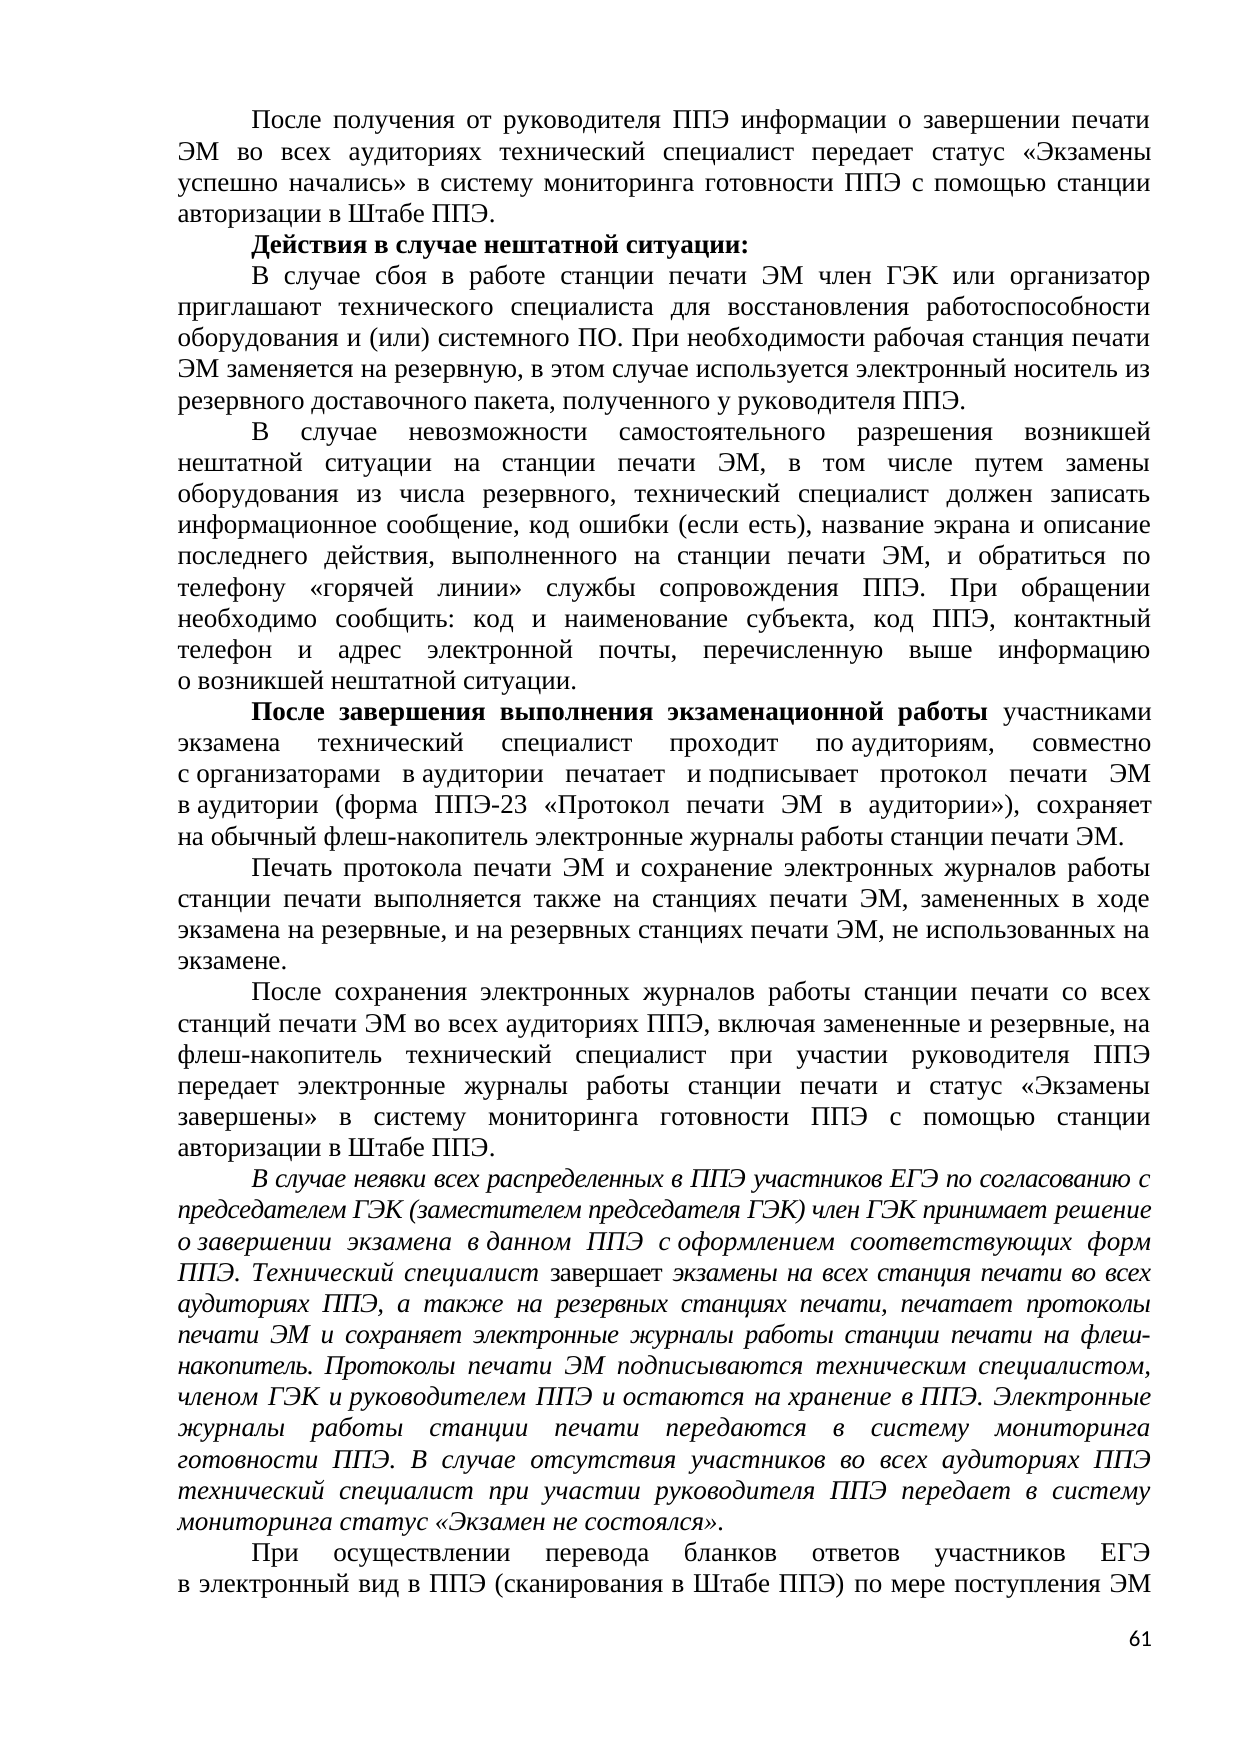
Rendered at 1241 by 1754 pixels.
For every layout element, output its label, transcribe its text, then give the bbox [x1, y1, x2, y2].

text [177, 1536, 1152, 1598]
text Печать протокола печати ЭМ и сохранение электронных журналов работы станции печати выполняется также на станциях печати ЭМ, замененных в ходе экзамена на резервные, и на резервных станциях печати ЭМ, не использованных на экзамене. [177, 851, 1152, 976]
text После сохранения электронных журналов работы станции печати со всех станций печати ЭМ во всех аудиториях ППЭ, включая замененные и резервные, на флеш-накопитель технический специалист при участии руководителя ППЭ передает электронные журналы работы станции печати и статус «Экзамены завершены» в систему мониторинга готовности ППЭ с помощью станции авторизации в Штабе ППЭ. [177, 976, 1152, 1162]
text В случае невозможности самостоятельного разрешения возникшей нештатной ситуации на станции печати ЭМ, в том числе путем замены оборудования из числа резервного, технический специалист должен записать информационное сообщение, код ошибки (если есть), название экрана и описание последнего действия, выполненного на станции печати ЭМ, и обратиться по телефону «горячей линии» службы сопровождения ППЭ. При обращении необходимо сообщить: код и наименование субъекта, код ППЭ, контактный телефон и адрес электронной почты, перечисленную выше информацию о возникшей нештатной ситуации. [177, 415, 1152, 695]
text В случае сбоя в работе станции печати ЭМ член ГЭК или организатор приглашают технического специалиста для восстановления работоспособности оборудования и (или) системного ПО. При необходимости рабочая станция печати ЭМ заменяется на резервную, в этом случае используется электронный носитель из резервного доставочного пакета, полученного у руководителя ППЭ. [177, 259, 1152, 415]
text После получения от руководителя ППЭ информации о завершении печати ЭМ во всех аудиториях технический специалист передает статус «Экзамены успешно начались» в систему мониторинга готовности ППЭ с помощью станции авторизации в Штабе ППЭ. [177, 103, 1152, 228]
text В случае неявки всех распределенных в ППЭ участников ЕГЭ по согласованию с председателем ГЭК (заместителем председателя ГЭК) член ГЭК принимает решение о завершении экзамена в данном ППЭ с оформлением соответствующих форм ППЭ. Технический специалист завершает экзамены на всех станция печати во всех аудиториях ППЭ, а также на резервных станциях печати, печатает протоколы печати ЭМ и сохраняет электронные журналы работы станции печати на флеш-накопитель. Протоколы печати ЭМ подписываются техническим специалистом, членом ГЭК и руководителем ППЭ и остаются на хранение в ППЭ. Электронные журналы работы станции печати передаются в систему мониторинга готовности ППЭ. В случае отсутствия участников во всех аудиториях ППЭ технический специалист при участии руководителя ППЭ передает в систему мониторинга статус «Экзамен не состоялся». [177, 1162, 1152, 1536]
text Действия в случае нештатной ситуации: [177, 228, 1152, 259]
text После завершения выполнения экзаменационной работы участниками экзамена технический специалист проходит по аудиториям, совместно с организаторами в аудитории печатает и подписывает протокол печати ЭМ в аудитории (форма ППЭ-23 «Протокол печати ЭМ в аудитории»), сохраняет на обычный флеш-накопитель электронные журналы работы станции печати ЭМ. [177, 695, 1152, 851]
